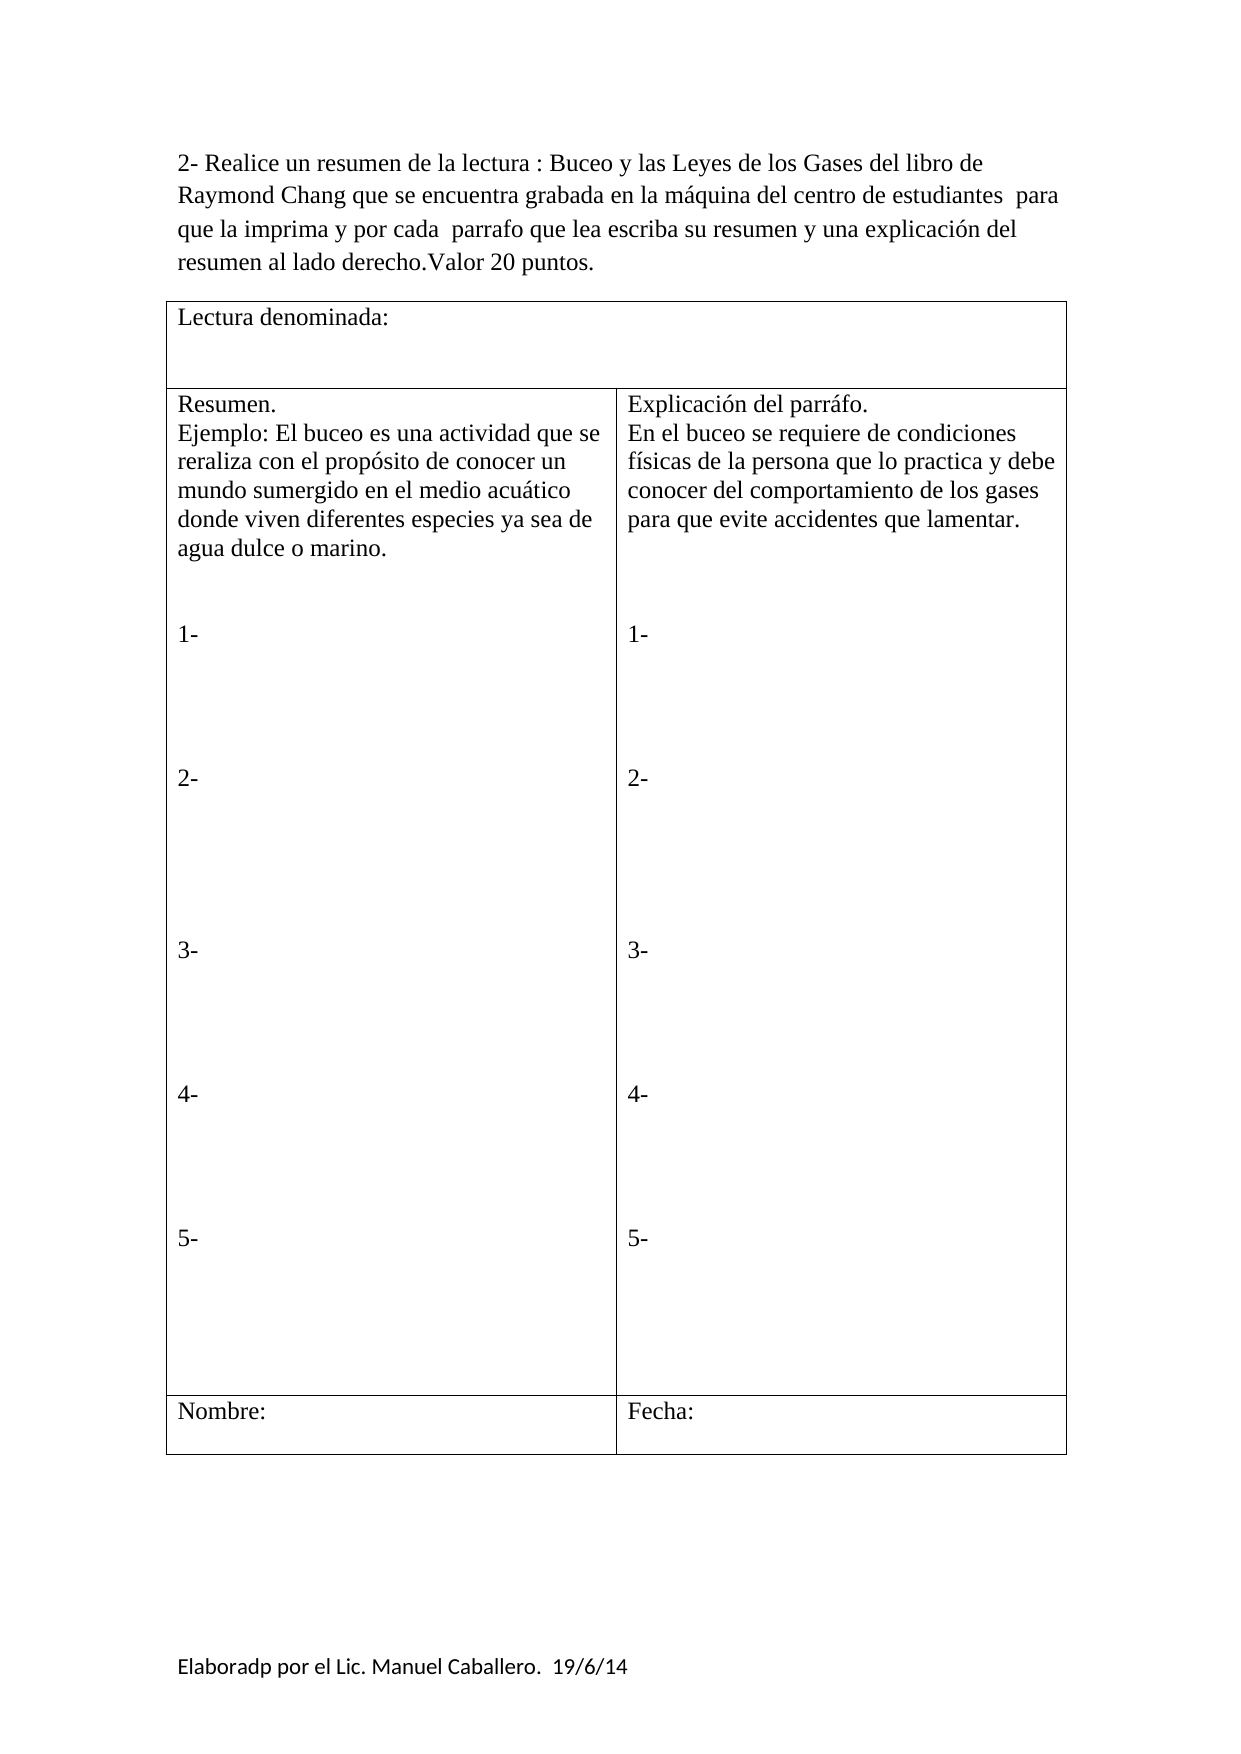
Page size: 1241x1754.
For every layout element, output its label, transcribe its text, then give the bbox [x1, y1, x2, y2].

table_cell Explicación del parráfo. En el buceo se requiere de condiciones físicas de la persona que lo practica y debe conocer del comportamiento de los gases para que evite accidentes que lamentar. 1- 2- 3- 4- 5- [617, 389, 1066, 1395]
table_cell Resumen. Ejemplo: El buceo es una actividad que se reraliza con el propósito de conocer un mundo sumergido en el medio acuático donde viven diferentes especies ya sea de agua dulce o marino. 1- 2- 3- 4- 5- [167, 389, 616, 1395]
text 2- Realice un resumen de la lectura : Buceo y las Leyes de los Gases del libro de Raymond Chang que se encuentra grabada en la máquina del centro de estudiantes para que la imprima y por cada parrafo que lea escriba su resumen y una explicación del resumen al lado derecho.Valor 20 puntos. [177, 148, 1063, 275]
table_header Lectura denominada: [167, 302, 1066, 388]
table_cell Nombre: [167, 1396, 616, 1454]
table_cell Fecha: [617, 1396, 1066, 1454]
